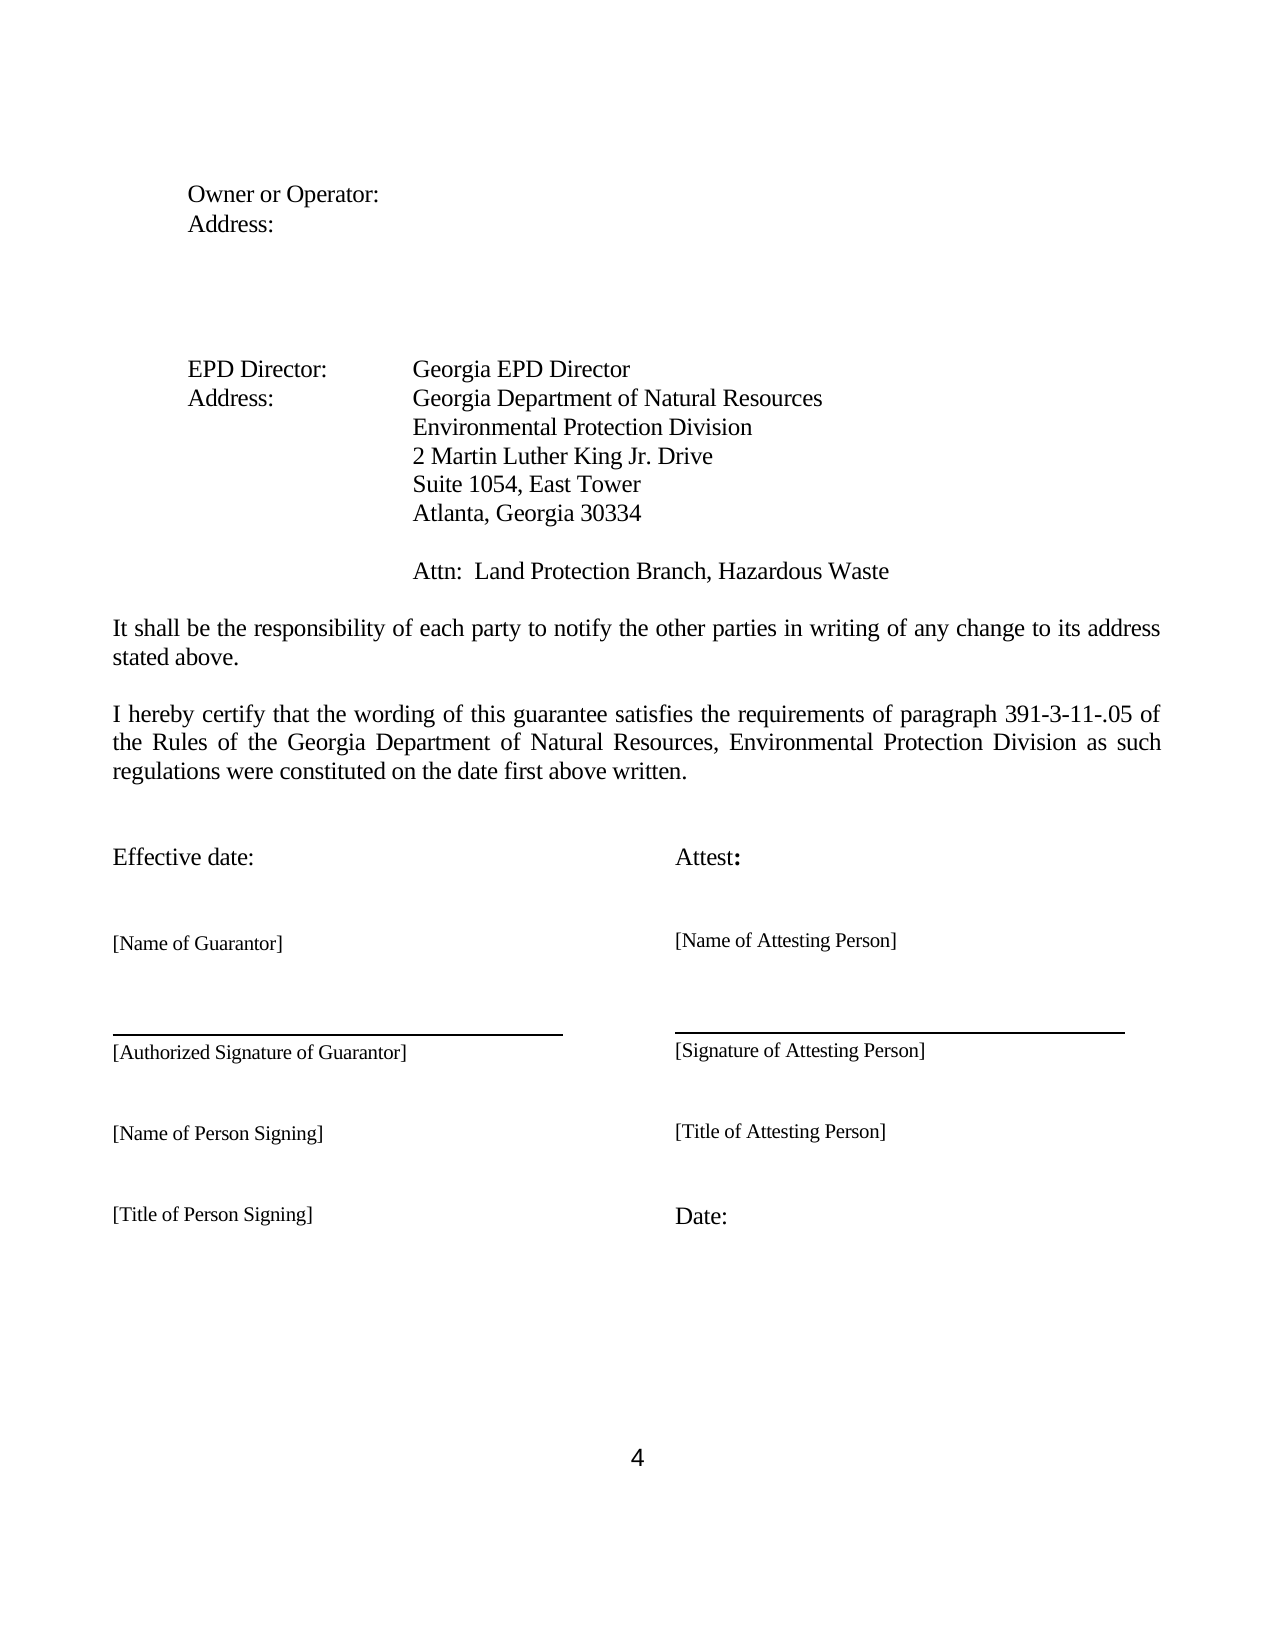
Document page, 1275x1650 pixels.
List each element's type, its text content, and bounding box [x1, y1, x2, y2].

text [Name of Attesting Person] [675, 928, 1162, 952]
text [Name of Guarantor] [112, 930, 600, 954]
text It shall be the responsibility of each party to notify the other parties in writing of any change to its address stated above. [112, 613, 1162, 670]
text Atlanta, Georgia 30334 [112, 498, 1162, 527]
text Owner or Operator: [187, 179, 1162, 209]
text Address: [187, 209, 1162, 240]
text Attest: [675, 842, 1162, 871]
text [Title of Person Signing] [112, 1202, 600, 1226]
text 2 Martin Luther King Jr. Drive [337, 441, 1162, 469]
text [Authorized Signature of Guarantor] [112, 1040, 600, 1064]
text I hereby certify that the wording of this guarantee satisfies the requirements of paragraph 391-3-11-.05 of the Rules of the Georgia Department of Natural Resources, Environmental Protection Division as such regulations were constituted on the date first above written. [112, 699, 1162, 785]
text Attn: Land Protection Branch, Hazardous Waste [337, 556, 1162, 584]
text Effective date: [112, 842, 600, 873]
text Address: Georgia Department of Natural Resources [112, 383, 1162, 412]
text [Title of Attesting Person] [675, 1119, 1162, 1143]
text Suite 1054, East Tower [337, 469, 1162, 498]
text [Signature of Attesting Person] [675, 1038, 1162, 1062]
text EPD Director: Georgia EPD Director [112, 354, 1162, 383]
text Environmental Protection Division [337, 412, 1162, 441]
text [Name of Person Signing] [112, 1121, 600, 1145]
text Date: [675, 1201, 1162, 1232]
